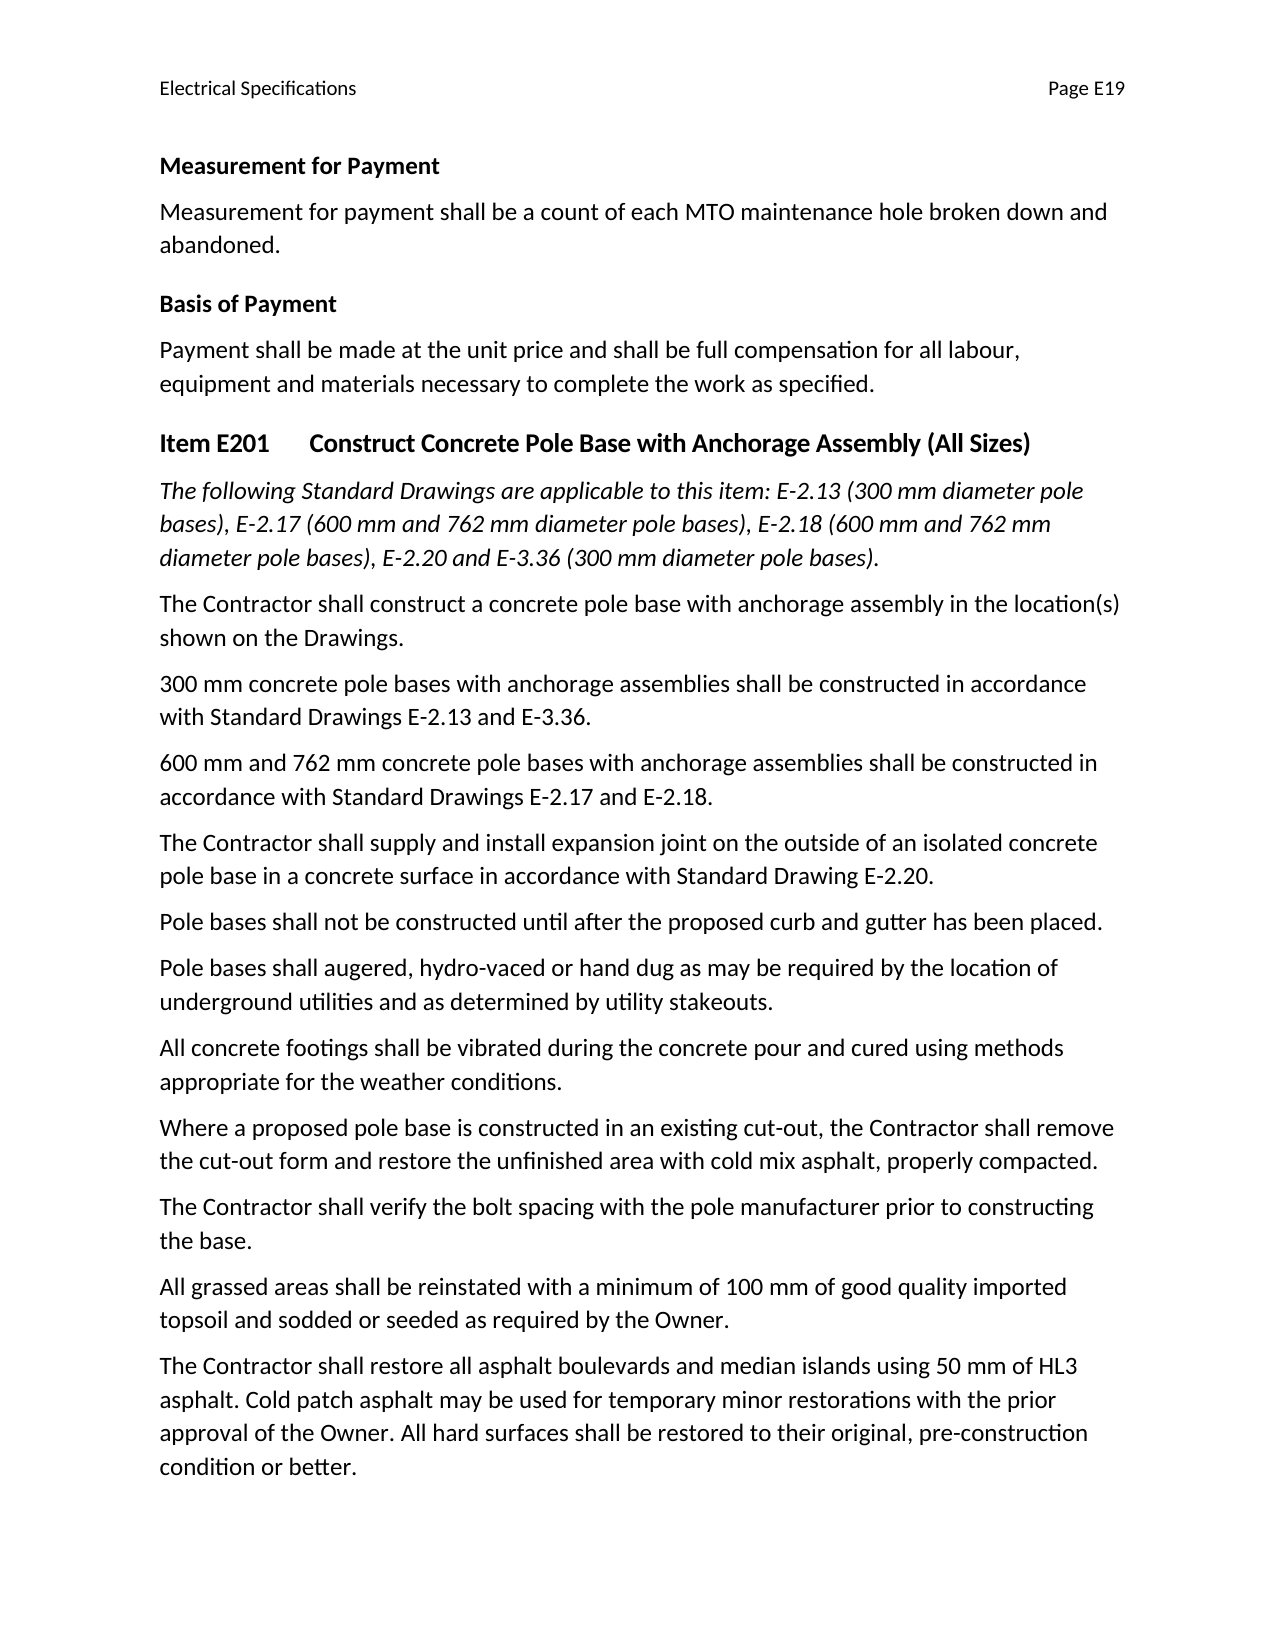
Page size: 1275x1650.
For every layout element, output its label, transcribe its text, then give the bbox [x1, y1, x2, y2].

text Pole bases shall not be constructed until after the proposed curb and gutter has been placed. [159, 906, 1125, 937]
subtitle Measurement for Payment [159, 150, 1125, 181]
subtitle Basis of Payment [159, 288, 1125, 319]
text Where a proposed pole base is constructed in an existing cut-out, the Contractor shall remove the cut-out form and restore the unfinished area with cold mix asphalt, properly compacted. [159, 1112, 1125, 1176]
text Measurement for payment shall be a count of each MTO maintenance hole broken down and abandoned. [159, 196, 1125, 260]
text The following Standard Drawings are applicable to this item: E-2.13 (300 mm diameter pole bases), E-2.17 (600 mm and 762 mm diameter pole bases), E-2.18 (600 mm and 762 mm diameter pole bases), E-2.20 and E-3.36 (300 mm diameter pole bases). [159, 475, 1125, 573]
text The Contractor shall verify the bolt spacing with the pole manufacturer prior to constructing the base. [159, 1191, 1125, 1255]
text The Contractor shall supply and install expansion joint on the outside of an isolated concrete pole base in a concrete surface in accordance with Standard Drawing E-2.20. [159, 827, 1125, 891]
text All concrete footings shall be vibrated during the concrete pour and cured using methods appropriate for the weather conditions. [159, 1032, 1125, 1096]
text Payment shall be made at the unit price and shall be full compensation for all labour, equipment and materials necessary to complete the work as specified. [159, 334, 1125, 398]
text 600 mm and 762 mm concrete pole bases with anchorage assemblies shall be constructed in accordance with Standard Drawings E-2.17 and E-2.18. [159, 747, 1125, 811]
text Pole bases shall augered, hydro-vaced or hand dug as may be required by the location of underground utilities and as determined by utility stakeouts. [159, 952, 1125, 1017]
text Item E201 Construct Concrete Pole Base with Anchorage Assembly (All Sizes) [159, 426, 1125, 459]
text 300 mm concrete pole bases with anchorage assemblies shall be constructed in accordance with Standard Drawings E-2.13 and E-3.36. [159, 668, 1125, 732]
text All grassed areas shall be reinstated with a minimum of 100 mm of good quality imported topsoil and sodded or seeded as required by the Owner. [159, 1271, 1125, 1335]
text The Contractor shall restore all asphalt boulevards and median islands using 50 mm of HL3 asphalt. Cold patch asphalt may be used for temporary minor restorations with the prior approval of the Owner. All hard surfaces shall be restored to their original, pre-construction condition or better. [159, 1350, 1125, 1482]
text The Contractor shall construct a concrete pole base with anchorage assembly in the location(s) shown on the Drawings. [159, 588, 1125, 652]
